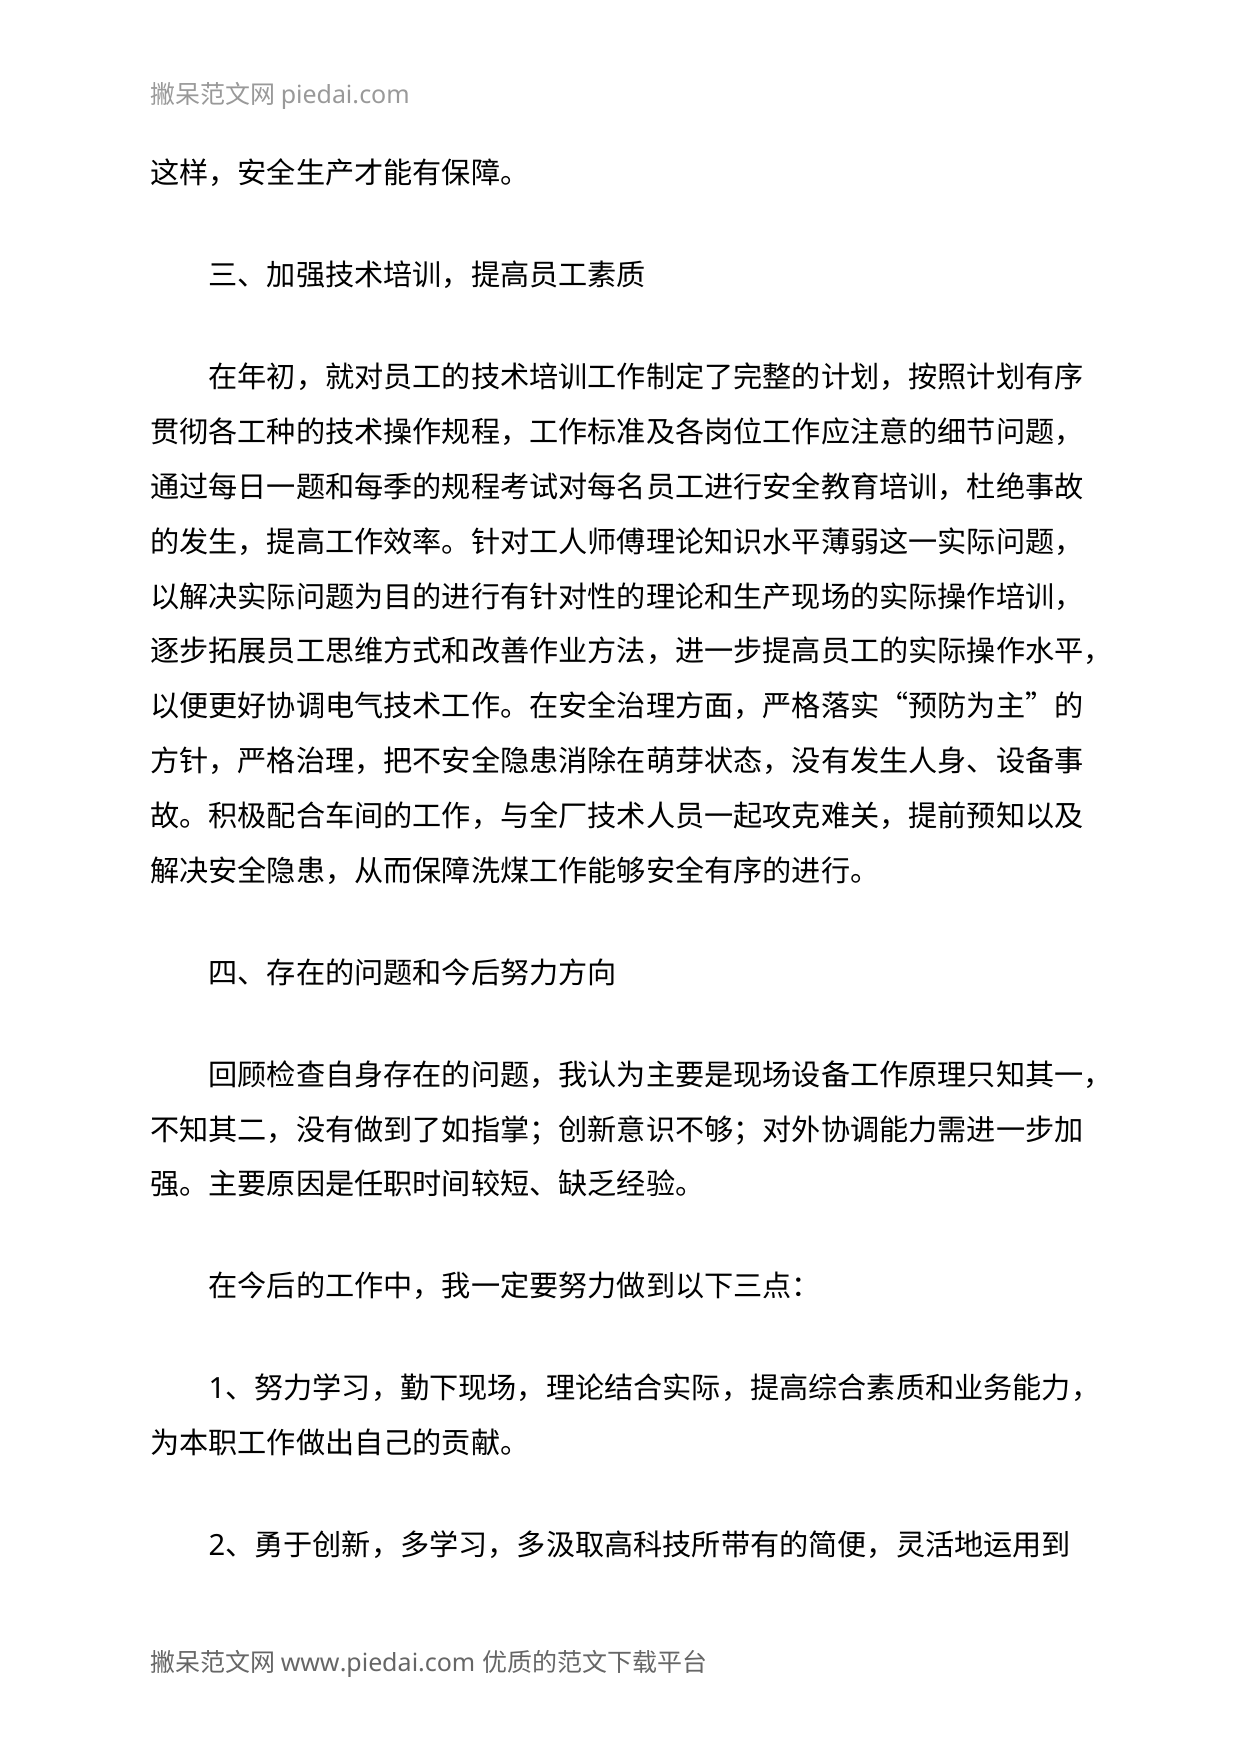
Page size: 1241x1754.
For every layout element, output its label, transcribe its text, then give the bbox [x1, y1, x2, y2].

text 三、加强技术培训，提高员工素质 [150, 252, 1090, 294]
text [150, 1521, 1090, 1564]
text 1、努力学习，勤下现场，理论结合实际，提高综合素质和业务能力，为本职工作做出自己的贡献。 [150, 1364, 1090, 1462]
text 在年初，就对员工的技术培训工作制定了完整的计划，按照计划有序贯彻各工种的技术操作规程，工作标准及各岗位工作应注意的细节问题，通过每日一题和每季的规程考试对每名员工进行安全教育培训，杜绝事故的发生，提高工作效率。针对工人师傅理论知识水平薄弱这一实际问题，以解决实际问题为目的进行有针对性的理论和生产现场的实际操作培训，逐步拓展员工思维方式和改善作业方法，进一步提高员工的实际操作水平，以便更好协调电气技术工作。在安全治理方面，严格落实“预防为主”的方针，严格治理，把不安全隐患消除在萌芽状态，没有发生人身、设备事故。积极配合车间的工作，与全厂技术人员一起攻克难关，提前预知以及解决安全隐患，从而保障洗煤工作能够安全有序的进行。 [150, 353, 1090, 890]
text 在今后的工作中，我一定要努力做到以下三点： [150, 1263, 1090, 1305]
text 回顾检查自身存在的问题，我认为主要是现场设备工作原理只知其一，不知其二，没有做到了如指掌；创新意识不够；对外协调能力需进一步加强。主要原因是任职时间较短、缺乏经验。 [150, 1051, 1090, 1203]
text 四、存在的问题和今后努力方向 [150, 949, 1090, 992]
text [150, 150, 1090, 192]
